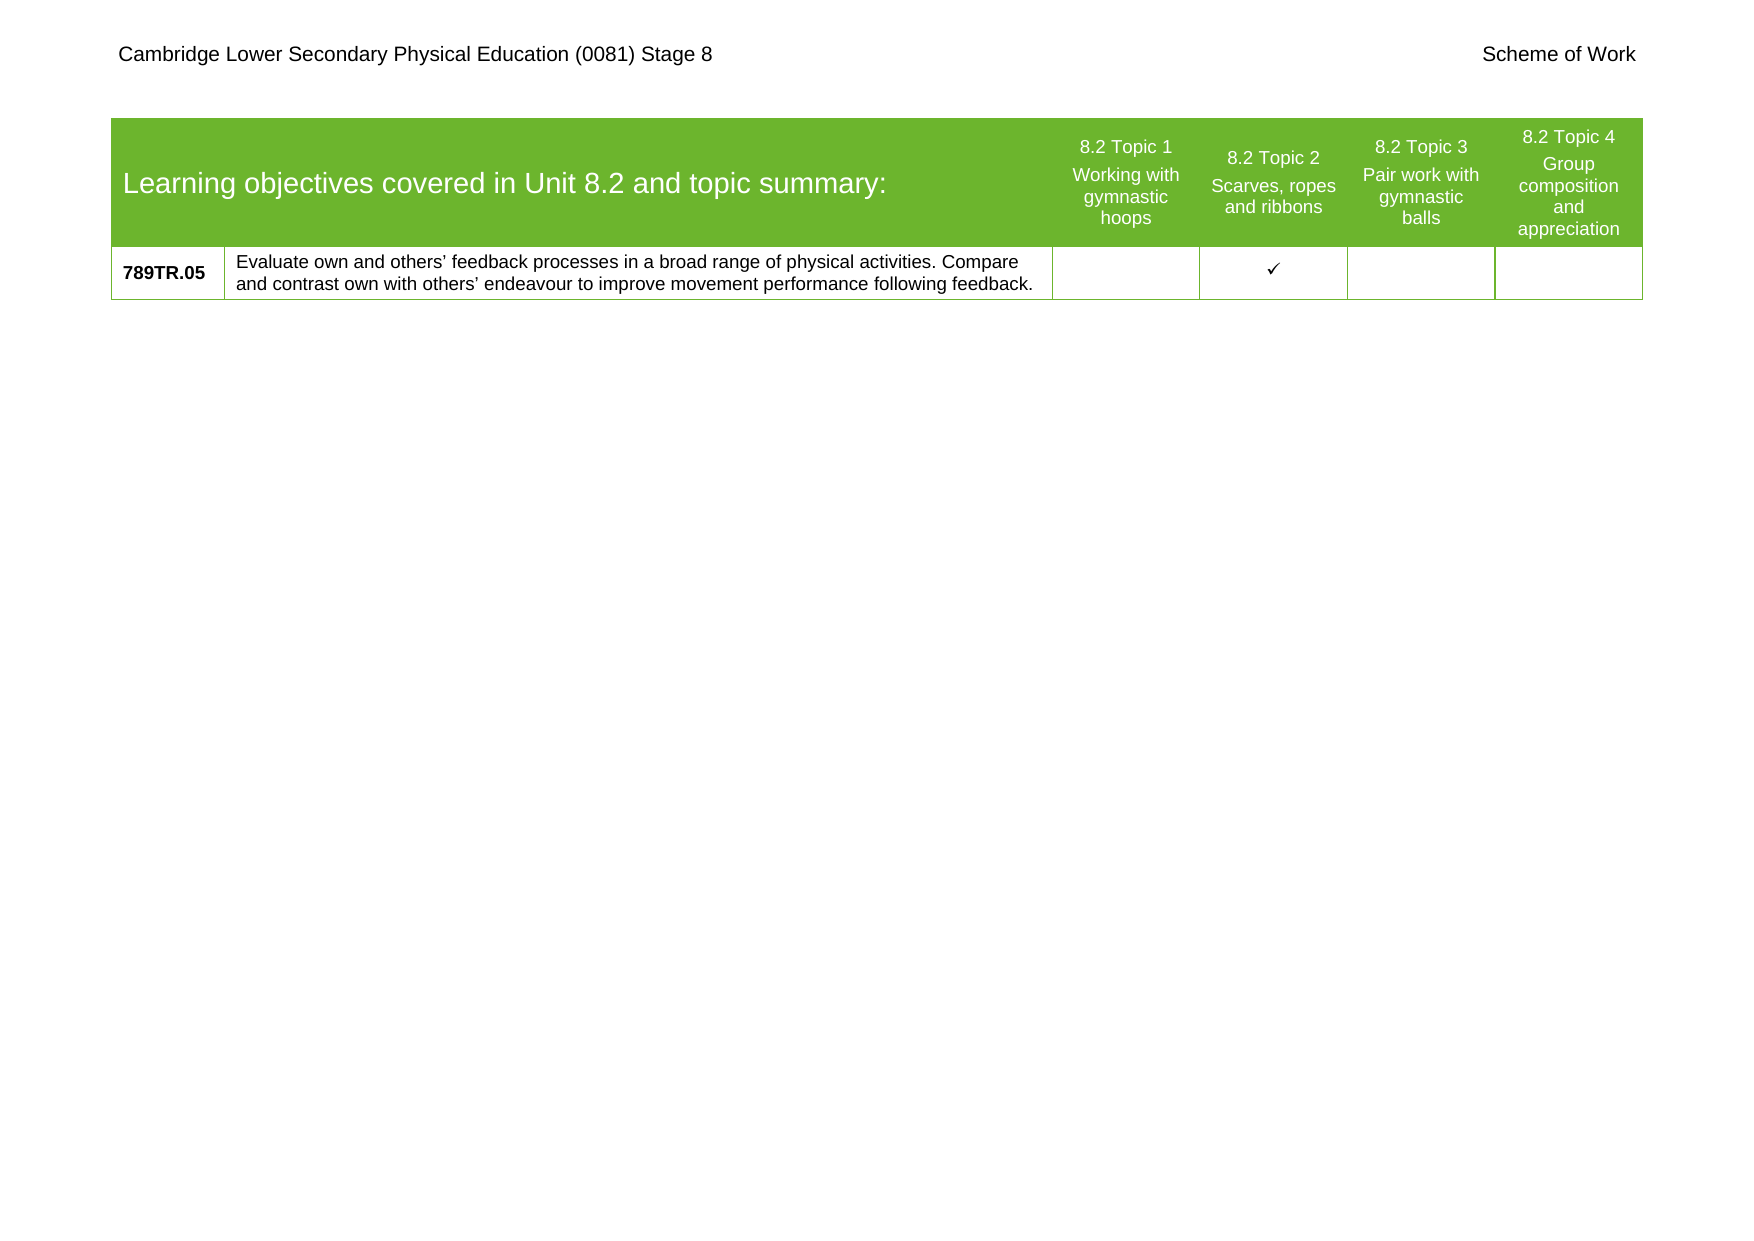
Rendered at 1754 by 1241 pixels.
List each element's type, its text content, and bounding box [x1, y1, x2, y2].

table_header 8.2 Topic 4 Group composition and appreciation [1496, 119, 1642, 246]
table_header 8.2 Topic 1 Working with gymnastic hoops [1053, 119, 1199, 246]
table_header Learning objectives covered in Unit 8.2 and topic summary: [112, 119, 1052, 246]
table_cell [1348, 247, 1494, 299]
table_cell 789TR.05 [112, 247, 224, 299]
table_cell [1200, 247, 1347, 299]
table_header 8.2 Topic 3 Pair work with gymnastic balls [1348, 119, 1494, 246]
table_cell [1053, 247, 1199, 299]
table_cell [1496, 247, 1642, 299]
table_header 8.2 Topic 2 Scarves, ropes and ribbons [1200, 119, 1347, 246]
table_cell Evaluate own and others’ feedback processes in a broad range of physical activities. Compare and contrast own with others’ endeavour to improve movement performance following feedback. [225, 247, 1052, 299]
